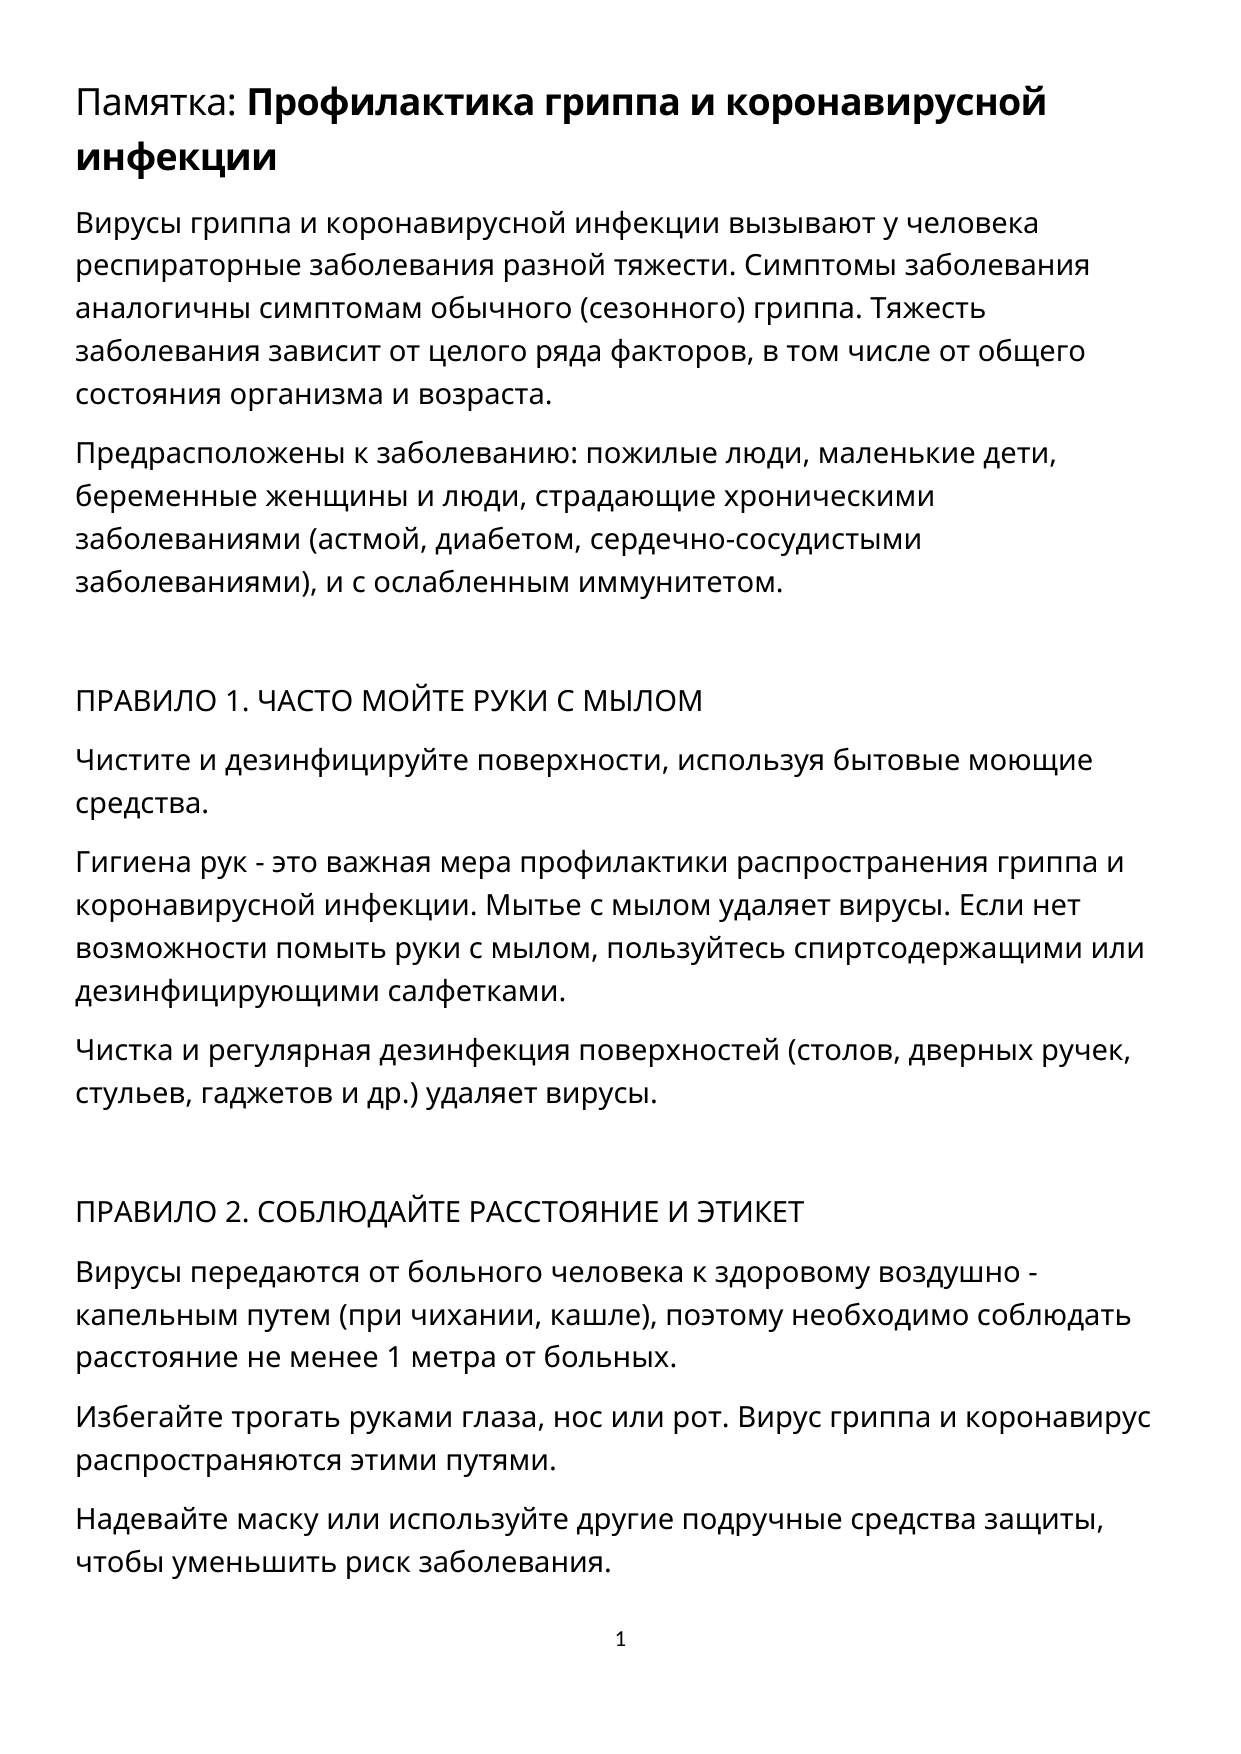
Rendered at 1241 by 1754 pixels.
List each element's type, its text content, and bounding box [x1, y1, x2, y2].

text Вирусы гриппа и коронавирусной инфекции вызывают у человека респираторные заболевания разной тяжести. Симптомы заболевания аналогичны симптомам обычного (сезонного) гриппа. Тяжесть заболевания зависит от целого ряда факторов, в том числе от общего состояния организма и возраста. [75, 202, 1165, 413]
text Гигиена рук - это важная мера профилактики распространения гриппа и коронавирусной инфекции. Мытье с мылом удаляет вирусы. Если нет возможности помыть руки с мылом, пользуйтесь спиртсодержащими или дезинфицирующими салфетками. [75, 842, 1165, 1010]
text Предрасположены к заболеванию: пожилые люди, маленькие дети, беременные женщины и люди, страдающие хроническими заболеваниями (астмой, диабетом, сердечно-сосудистыми заболеваниями), и с ослабленным иммунитетом. [75, 433, 1165, 601]
text Надевайте маску или используйте другие подручные средства защиты, чтобы уменьшить риск заболевания. [75, 1498, 1165, 1581]
text Избегайте трогать руками глаза, нос или рот. Вирус гриппа и коронавирус распространяются этими путями. [75, 1396, 1165, 1478]
text Памятка: Профилактика гриппа и коронавирусной инфекции [75, 75, 1165, 181]
text ПРАВИЛО 1. ЧАСТО МОЙТЕ РУКИ С МЫЛОМ [75, 680, 1165, 720]
text Чистите и дезинфицируйте поверхности, используя бытовые моющие средства. [75, 739, 1165, 822]
text Вирусы передаются от больного человека к здоровому воздушно -капельным путем (при чихании, кашле), поэтому необходимо соблюдать расстояние не менее 1 метра от больных. [75, 1251, 1165, 1376]
text Чистка и регулярная дезинфекция поверхностей (столов, дверных ручек, стульев, гаджетов и др.) удаляет вирусы. [75, 1030, 1165, 1112]
text ПРАВИЛО 2. СОБЛЮДАЙТЕ РАССТОЯНИЕ И ЭТИКЕТ [75, 1191, 1165, 1231]
